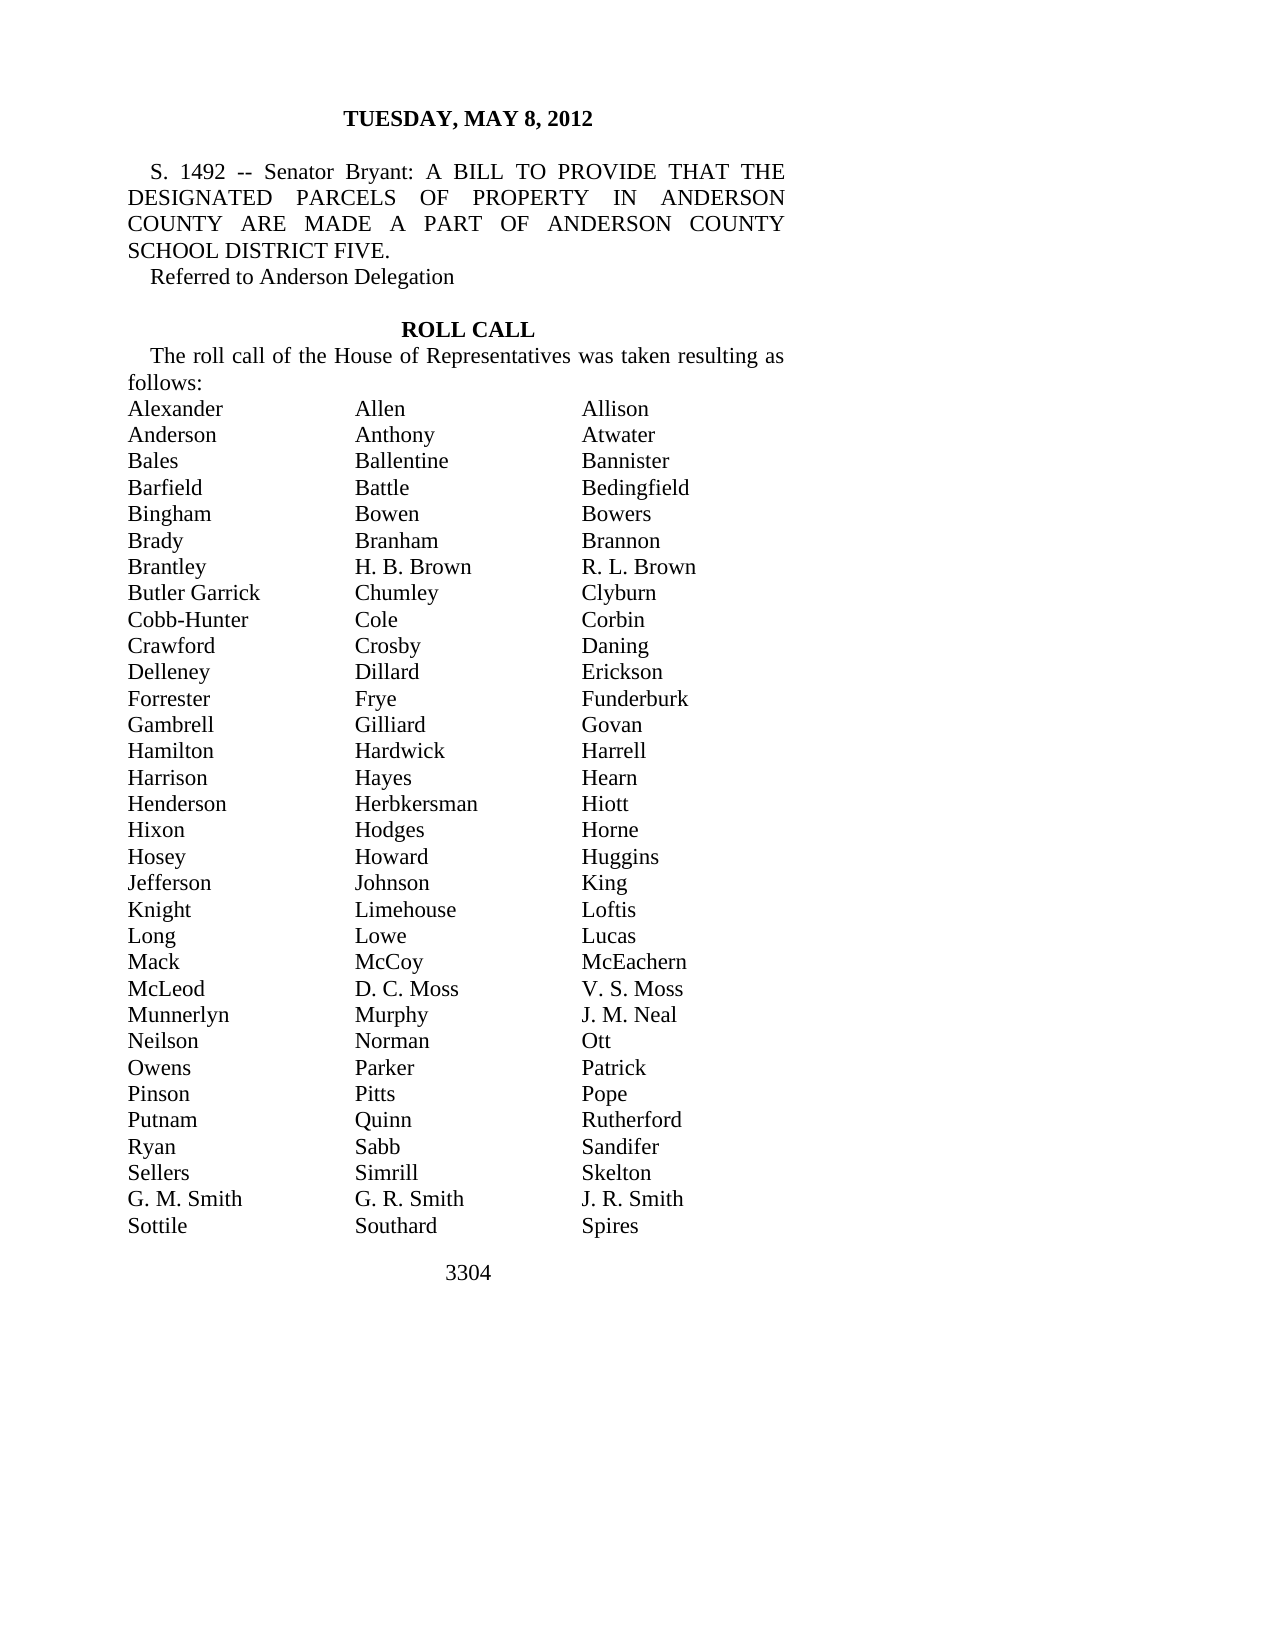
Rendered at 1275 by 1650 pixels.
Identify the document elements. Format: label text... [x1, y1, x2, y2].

table_cell Clyburn [570, 579, 797, 606]
table_cell Battle [343, 474, 570, 500]
table_cell J. M. Neal [570, 1001, 797, 1027]
table_cell Bedingfield [570, 474, 797, 500]
table_cell Pope [570, 1080, 797, 1106]
table_cell King [570, 869, 797, 896]
table_cell Gambrell [116, 711, 343, 737]
text The roll call of the House of Representatives was taken resulting as follows: [127, 342, 786, 395]
table_cell Ott [570, 1028, 797, 1054]
table_cell Chumley [343, 579, 570, 606]
table_cell Hearn [570, 764, 797, 790]
table_cell Erickson [570, 659, 797, 685]
table_cell Knight [116, 896, 343, 922]
table_cell Hamilton [116, 738, 343, 764]
table_cell Govan [570, 711, 797, 737]
table_cell Henderson [116, 790, 343, 817]
table_cell Pinson [116, 1080, 343, 1106]
table_cell Lucas [570, 922, 797, 948]
table_cell Cobb-Hunter [116, 606, 343, 632]
table_cell Brantley [116, 553, 343, 579]
text ROLL CALL [127, 316, 786, 342]
table_cell Bales [116, 448, 343, 474]
table_cell Pitts [343, 1080, 570, 1106]
table_cell McLeod [116, 975, 343, 1001]
table_cell Ballentine [343, 448, 570, 474]
table_cell Limehouse [343, 896, 570, 922]
table_cell Daning [570, 632, 797, 658]
table_cell Lowe [343, 922, 570, 948]
table_cell Hiott [570, 790, 797, 817]
table_cell Hixon [116, 817, 343, 843]
table_cell Barfield [116, 474, 343, 500]
text Referred to Anderson Delegation [127, 263, 786, 289]
table_cell McEachern [570, 948, 797, 975]
table_cell Crosby [343, 632, 570, 658]
table_cell Sabb [343, 1133, 570, 1159]
table_header Allison [570, 395, 797, 421]
table_cell Putnam [116, 1106, 343, 1133]
table_cell Brady [116, 527, 343, 553]
table_cell Loftis [570, 896, 797, 922]
text S. 1492 -- Senator Bryant: A BILL TO PROVIDE THAT THE DESIGNATED PARCELS OF PROPERTY IN ANDERSON COUNTY ARE MADE A PART OF ANDERSON COUNTY SCHOOL DISTRICT FIVE. [127, 158, 786, 263]
table_cell Gilliard [343, 711, 570, 737]
table_cell Huggins [570, 843, 797, 869]
table_cell Sottile [116, 1212, 343, 1238]
table_cell Patrick [570, 1054, 797, 1080]
table_cell R. L. Brown [570, 553, 797, 579]
table_cell Long [116, 922, 343, 948]
table_cell Jefferson [116, 869, 343, 896]
table_cell V. S. Moss [570, 975, 797, 1001]
table_cell Atwater [570, 421, 797, 448]
table_cell Hodges [343, 817, 570, 843]
table_cell Bowen [343, 500, 570, 527]
table_cell Bingham [116, 500, 343, 527]
table_cell Bowers [570, 500, 797, 527]
table_cell H. B. Brown [343, 553, 570, 579]
table_cell Neilson [116, 1028, 343, 1054]
table_cell Johnson [343, 869, 570, 896]
table_cell McCoy [343, 948, 570, 975]
table_cell D. C. Moss [343, 975, 570, 1001]
table_cell Anderson [116, 421, 343, 448]
table_cell Sellers [116, 1159, 343, 1186]
table_cell G. R. Smith [343, 1186, 570, 1212]
table_cell Herbkersman [343, 790, 570, 817]
table_cell Spires [570, 1212, 797, 1238]
table_cell Bannister [570, 448, 797, 474]
table_cell Southard [343, 1212, 570, 1238]
table_cell Branham [343, 527, 570, 553]
table_cell Mack [116, 948, 343, 975]
table_cell Delleney [116, 659, 343, 685]
table_cell Sandifer [570, 1133, 797, 1159]
table_header Alexander [116, 395, 343, 421]
table_cell Quinn [343, 1106, 570, 1133]
table_cell Butler Garrick [116, 579, 343, 606]
table_cell Munnerlyn [116, 1001, 343, 1027]
table_cell Hosey [116, 843, 343, 869]
table_cell Howard [343, 843, 570, 869]
table_cell J. R. Smith [570, 1186, 797, 1212]
table_cell Crawford [116, 632, 343, 658]
table_cell Funderburk [570, 685, 797, 711]
table_cell Hayes [343, 764, 570, 790]
table_cell Harrell [570, 738, 797, 764]
table_cell Corbin [570, 606, 797, 632]
table_cell Simrill [343, 1159, 570, 1186]
table_cell Dillard [343, 659, 570, 685]
table_cell Rutherford [570, 1106, 797, 1133]
table_cell Harrison [116, 764, 343, 790]
table_cell G. M. Smith [116, 1186, 343, 1212]
table_cell Forrester [116, 685, 343, 711]
table_cell Anthony [343, 421, 570, 448]
table_cell Cole [343, 606, 570, 632]
table_cell Murphy [343, 1001, 570, 1027]
table_cell Brannon [570, 527, 797, 553]
table_cell Hardwick [343, 738, 570, 764]
table_cell Parker [343, 1054, 570, 1080]
table_cell Norman [343, 1028, 570, 1054]
table_cell Skelton [570, 1159, 797, 1186]
table_header Allen [343, 395, 570, 421]
table_cell Owens [116, 1054, 343, 1080]
table_cell Ryan [116, 1133, 343, 1159]
table_cell Horne [570, 817, 797, 843]
table_cell Frye [343, 685, 570, 711]
